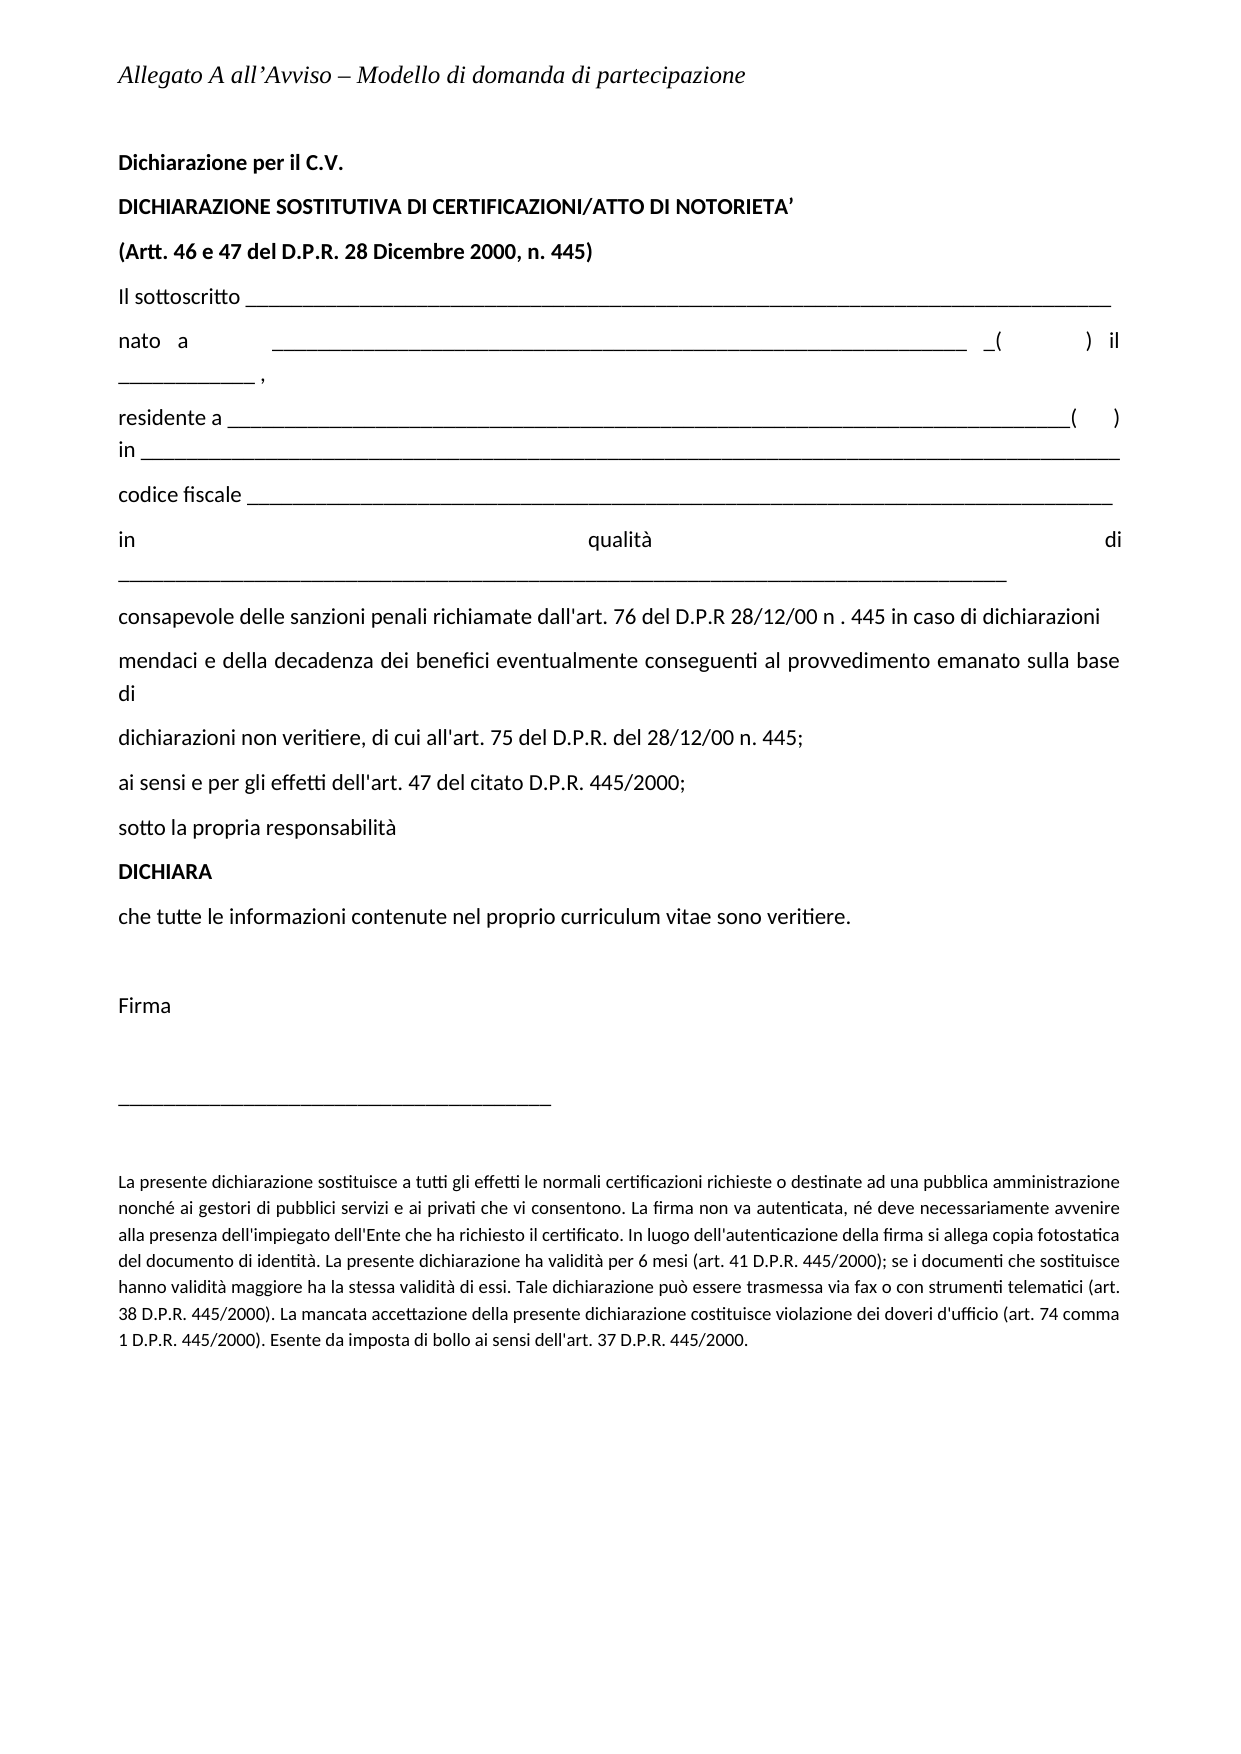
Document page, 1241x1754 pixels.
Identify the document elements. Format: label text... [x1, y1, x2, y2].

text ai sensi e per gli effetti dell'art. 47 del citato D.P.R. 445/2000; [118, 768, 1122, 796]
text sotto la propria responsabilità [118, 813, 1122, 841]
text DICHIARA [118, 857, 1122, 885]
text Dichiarazione per il C.V. [118, 148, 1122, 176]
text consapevole delle sanzioni penali richiamate dall'art. 76 del D.P.R 28/12/00 n . caso di dichiarazioni [118, 602, 1122, 630]
text La presente dichiarazione sostituisce a tutti gli effetti le normali certificazioni richieste o destinate ad una pubblica amministrazione nonché ai gestori di pubblici servizi e ai privati che vi consentono. La firma non va autenticata, né deve necessariamente avvenire alla presenza dell'impiegato dell'Ente che ha richiesto il certificato. In luogo dell'autenticazione della firma si allega copia fotostatica del documento di identità. La presente dichiarazione ha validità per 6 mesi (art. 41 D.P.R. 445/2000); se i documenti che sostituisce hanno validità maggiore ha la stessa validità di essi. Tale dichiarazione può essere trasmessa via fax o con strumenti telematici (art. 38 D.P.R. 445/2000). La mancata accettazione della presente dichiarazione costituisce violazione dei doveri d'ufficio (art. 74 comma 1 D.P.R. 445/2000). Esente da imposta di bollo ai sensi dell'art. 37 D.P.R. 445/2000. [118, 1170, 1122, 1351]
text mendaci e della decadenza dei benefici eventualmente conseguenti al provvedimento emanato sulla base di [118, 646, 1122, 707]
text codice fiscale ____________________________________________________________________________ [118, 480, 1122, 508]
text residente a __________________________________________________________________________( ) in ______________________________________________________________________________________ [118, 403, 1122, 463]
text DICHIARAZIONE SOSTITUTIVA DI CERTIFICAZIONI/ATTO DI NOTORIETA’ [118, 192, 1122, 220]
text (Artt. 46 e 47 del D.P.R. 28 Dicembre 2000, n. 445) [118, 237, 1122, 265]
text in qualità di ______________________________________________________________________________ [118, 525, 1122, 585]
text Il sottoscritto ____________________________________________________________________________ [118, 282, 1122, 310]
text dichiarazioni non veritiere, di cui all'art. 75 del D.P.R. del 28/12/00 n. 445; [118, 723, 1122, 751]
text che tutte le informazioni contenute nel proprio curriculum vitae sono veritiere. [118, 902, 1122, 930]
text ______________________________________ [118, 1081, 1122, 1109]
text nato a _____________________________________________________________ _( ) il ____________ , [118, 326, 1122, 387]
text Firma [118, 991, 1122, 1019]
